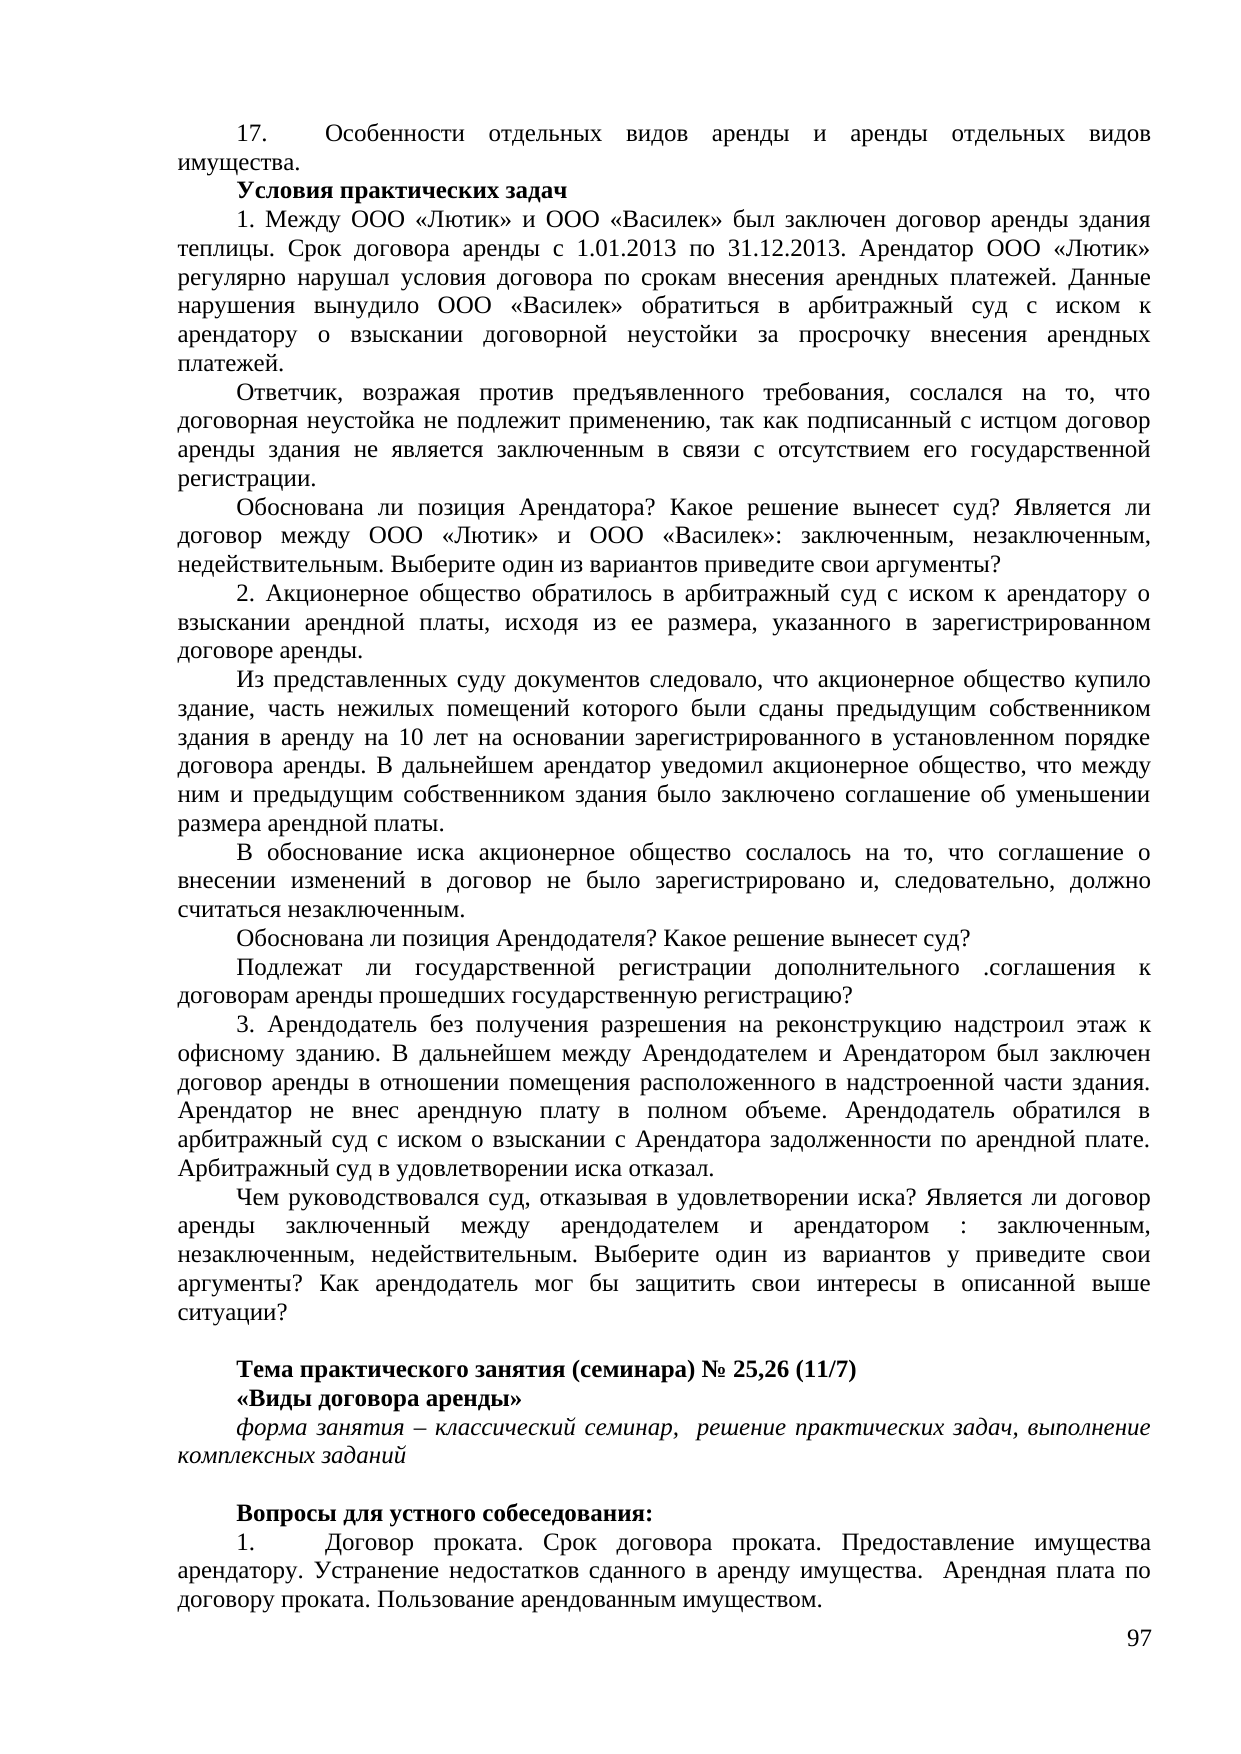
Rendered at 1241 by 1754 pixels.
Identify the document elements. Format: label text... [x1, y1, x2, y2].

text Подлежат ли государственной регистрации дополнительного .соглашения к договорам аренды прошедших государственную регистрацию? [177, 952, 1152, 1009]
text Из представленных суду документов следовало, что акционерное общество купило здание, часть нежилых помещений которого были сданы предыдущим собственником здания в аренду на 10 лет на основании зарегистрированного в установленном порядке договора аренды. В дальнейшем арендатор уведомил акционерное общество, что между ним и предыдущим собственником здания было заключено соглашение об уменьшении размера арендной платы. [177, 664, 1152, 837]
text Обоснована ли позиция Арендодателя? Какое решение вынесет суд? [177, 923, 1152, 952]
text Ответчик, возражая против предъявленного требования, сослался на то, что договорная неустойка не подлежит применению, так как подписанный с истцом договор аренды здания не является заключенным в связи с отсутствием его государственной регистрации. [177, 377, 1152, 492]
text «Виды договора аренды» [177, 1383, 1152, 1412]
text Обоснована ли позиция Арендатора? Какое решение вынесет суд? Является ли договор между ООО «Лютик» и ООО «Василек»: заключенным, незаключенным, недействительным. Выберите один из вариантов приведите свои аргументы? [177, 492, 1152, 578]
text В обоснование иска акционерное общество сослалось на то, что соглашение о внесении изменений в договор не было зарегистрировано и, следовательно, должно считаться незаключенным. [177, 837, 1152, 923]
list Особенности отдельных видов аренды и аренды отдельных видов имущества. [177, 118, 1152, 176]
text 2. Акционерное общество обратилось в арбитражный суд с иском к арендатору о взыскании арендной платы, исходя из ее размера, указанного в зарегистрированном договоре аренды. [177, 578, 1152, 664]
text форма занятия – классический семинар, решение практических задач, выполнение комплексных заданий [177, 1412, 1152, 1469]
list Договор проката. Срок договора проката. Предоставление имущества арендатору. Устранение недостатков сданного в аренду имущества. Арендная плата по договору проката. Пользование арендованным имуществом. [177, 1527, 1152, 1613]
text 3. Арендодатель без получения разрешения на реконструкцию надстроил этаж к офисному зданию. В дальнейшем между Арендодателем и Арендатором был заключен договор аренды в отношении помещения расположенного в надстроенной части здания. Арендатор не внес арендную плату в полном объеме. Арендодатель обратился в арбитражный суд с иском о взыскании с Арендатора задолженности по арендной плате. Арбитражный суд в удовлетворении иска отказал. [177, 1009, 1152, 1182]
text 1. Между ООО «Лютик» и ООО «Василек» был заключен договор аренды здания теплицы. Срок договора аренды с 1.01.2013 по 31.12.2013. Арендатор ООО «Лютик» регулярно нарушал условия договора по срокам внесения арендных платежей. Данные нарушения вынудило ООО «Василек» обратиться в арбитражный суд с иском к арендатору о взыскании договорной неустойки за просрочку внесения арендных платежей. [177, 204, 1152, 377]
text Чем руководствовался суд, отказывая в удовлетворении иска? Является ли договор аренды заключенный между арендодателем и арендатором : заключенным, незаключенным, недействительным. Выберите один из вариантов у приведите свои аргументы? Как арендодатель мог бы защитить свои интересы в описанной выше ситуации? [177, 1182, 1152, 1326]
text Условия практических задач [177, 176, 1152, 204]
text Вопросы для устного собеседования: [177, 1498, 1152, 1527]
text Тема практического занятия (семинара) № 25,26 (11/7) [177, 1354, 1152, 1383]
